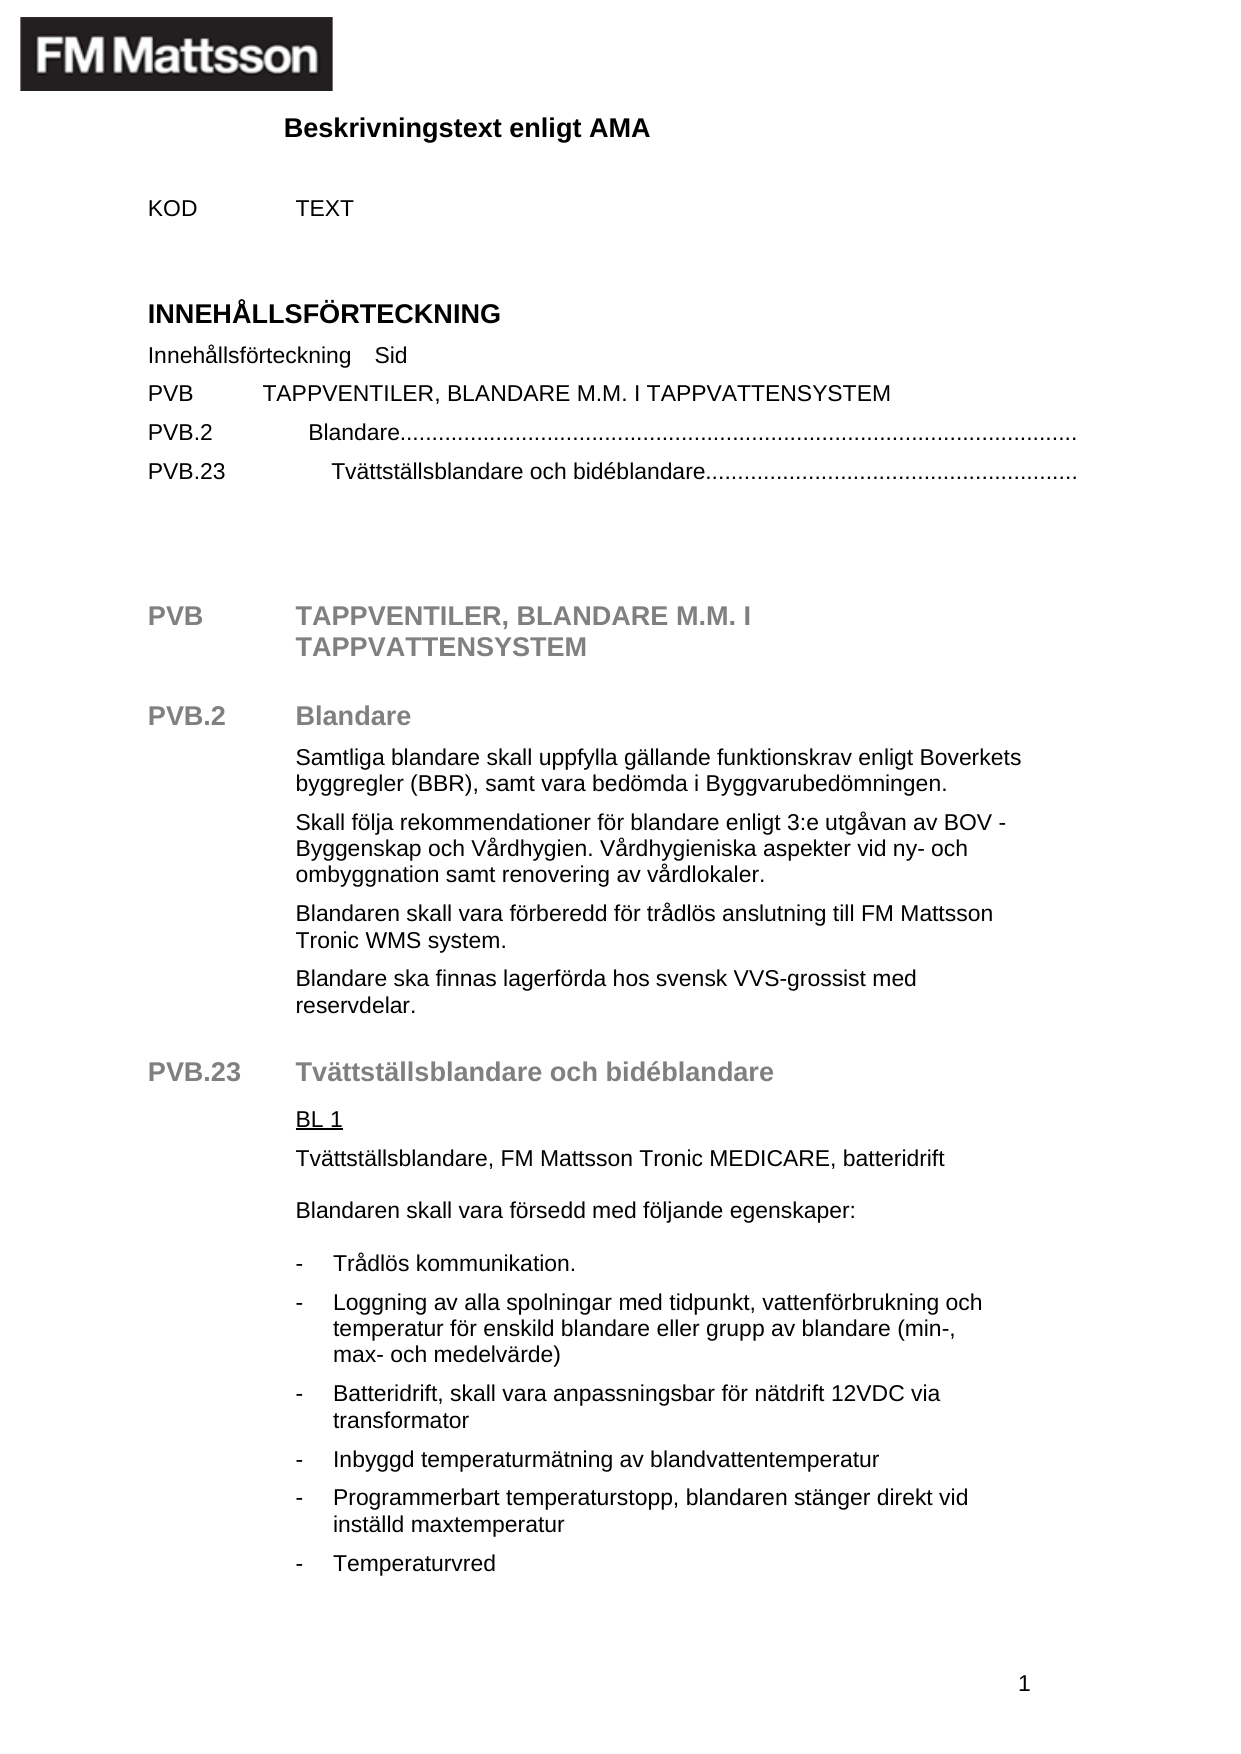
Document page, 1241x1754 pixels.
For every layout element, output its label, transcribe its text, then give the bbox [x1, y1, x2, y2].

text PVB.23 Tvättställsblandare och bidéblandare 1 [148, 458, 1031, 484]
subtitle PVB TAPPVENTILER, BLANDARE M.M. I TAPPVATTENSYSTEM [148, 600, 1031, 662]
list Batteridrift, skall vara anpassningsbar för nätdrift 12VDC via transformator [295, 1380, 1004, 1433]
list Loggning av alla spolningar med tidpunkt, vattenförbrukning och temperatur för enskild blandare eller grupp av blandare (min-, max- och medelvärde) [295, 1289, 1004, 1368]
subtitle Innehållsförteckning Sid [148, 298, 1031, 329]
text Blandare ska finnas lagerförda hos svensk VVS-grossist med reservdelar. [295, 965, 1031, 1018]
text PVB.2 Blandare 1 [148, 419, 1031, 446]
text Samtliga blandare skall uppfylla gällande funktionskrav enligt Boverkets byggregler (BBR), samt vara bedömda i Byggvarubedömningen. [295, 743, 1031, 796]
list Programmerbart temperaturstopp, blandaren stänger direkt vid inställd maxtemperatur [295, 1484, 1004, 1537]
subtitle PVB.23 Tvättställsblandare och bidéblandare [148, 1056, 1031, 1087]
subtitle PVB.2 Blandare [148, 700, 1031, 731]
picture [20, 17, 333, 91]
list Trådlös kommunikation. [295, 1250, 1004, 1276]
text Blandaren skall vara försedd med följande egenskaper: [295, 1197, 1004, 1223]
text PVB TAPPVENTILER, BLANDARE M.M. I TAPPVATTENSYSTEM 1 [148, 380, 1031, 407]
text Skall följa rekommendationer för blandare enligt 3:e utgåvan av BOV - Byggenskap och Vårdhygien. Vårdhygieniska aspekter vid ny- och ombyggnation samt renovering av vårdlokaler. [295, 809, 1031, 888]
text Tvättställsblandare, FM Mattsson Tronic MEDICARE, batteridrift [295, 1144, 1004, 1171]
text Blandaren skall vara förberedd för trådlös anslutning till FM Mattsson Tronic WMS system. [295, 900, 1031, 953]
text BL 1 X [295, 1106, 1004, 1132]
list Temperaturvred [295, 1549, 1004, 1576]
text Innehållsförteckning Sid 1 [148, 342, 1031, 368]
list Inbyggd temperaturmätning av blandvattentemperatur [295, 1446, 1004, 1472]
